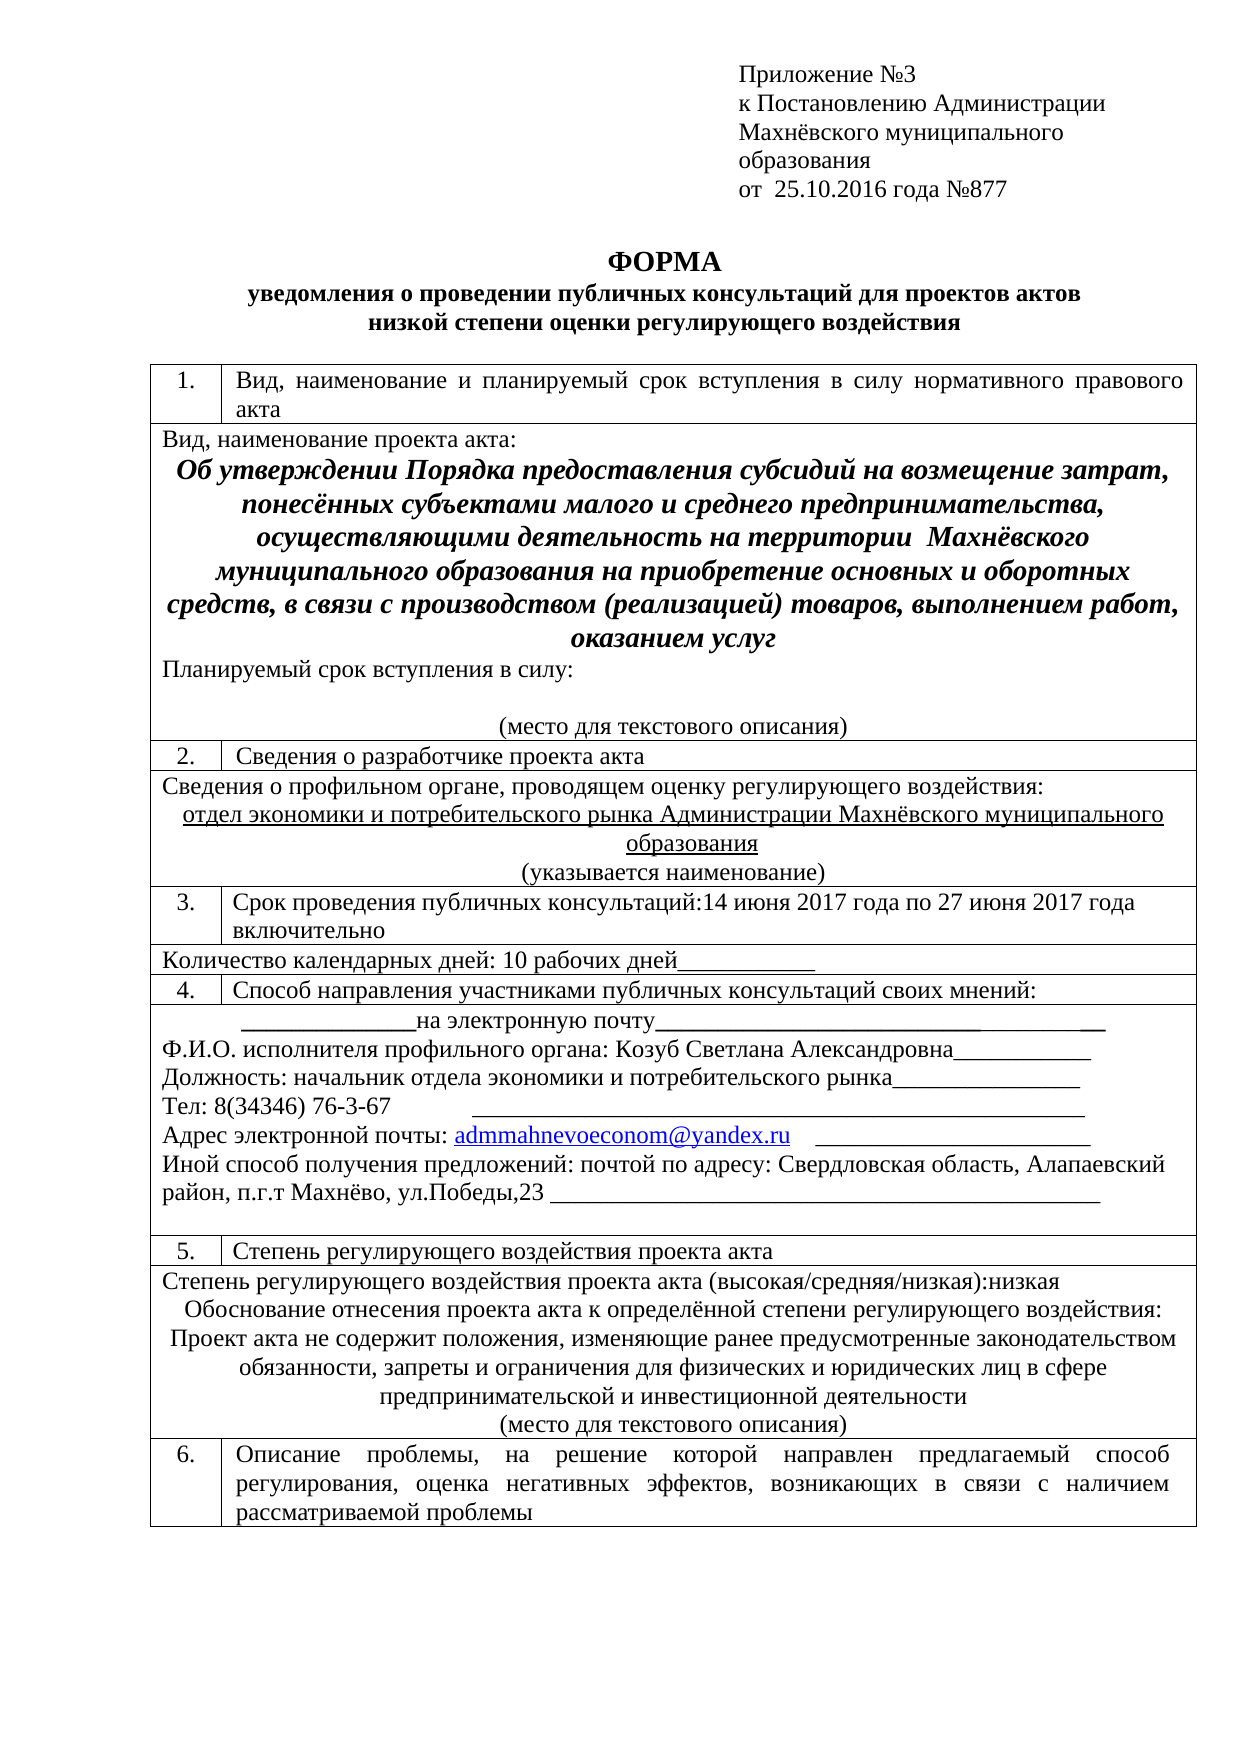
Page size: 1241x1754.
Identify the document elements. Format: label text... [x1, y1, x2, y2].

table_cell Степень регулирующего воздействия проекта акта [222, 1236, 1196, 1265]
subtitle ФОРМА [177, 240, 1152, 278]
text Приложение №3 [738, 59, 1152, 88]
table_header Вид, наименование и планируемый срок вступления в силу нормативного правового акта [222, 365, 1196, 423]
table_cell Сведения о профильном органе, проводящем оценку регулирующего воздействия: отдел экономики и потребительского рынка Администрации Махнёвского муниципального образования (указывается наименование) [151, 771, 1196, 886]
table_cell 4. [151, 975, 221, 1004]
table_cell Вид, наименование проекта акта: Об утверждении Порядка предоставления субсидий на возмещение затрат, понесённых субъектами малого и среднего предпринимательства, осуществляющими деятельность на территории Махнёвского муниципального образования на приобретение основных и оборотных средств, в связи с производством (реализацией) товаров, выполнением работ, оказанием услуг Планируемый срок вступления в силу: (место для текстового описания) [151, 424, 1196, 740]
table_cell 5. [151, 1236, 221, 1265]
text Махнёвского муниципального образования [738, 117, 1152, 174]
table_cell Степень регулирующего воздействия проекта акта (высокая/средняя/низкая):низкая Обоснование отнесения проекта акта к определённой степени регулирующего воздействия: Проект акта не содержит положения, изменяющие ранее предусмотренные законодательством обязанности, запреты и ограничения для физических и юридических лиц в сфере предпринимательской и инвестиционной деятельности (место для текстового описания) [151, 1266, 1196, 1438]
table_cell Срок проведения публичных консультаций:14 июня 2017 года по 27 июня 2017 года включительно [222, 887, 1196, 944]
table_cell Способ направления участниками публичных консультаций своих мнений: [222, 975, 1196, 1004]
text уведомления о проведении публичных консультаций для проектов актов низкой степени оценки регулирующего воздействия [177, 278, 1152, 364]
table_cell 3. [151, 887, 221, 944]
table_cell 6. [151, 1439, 221, 1526]
table_header 1. [151, 365, 221, 423]
table_cell ______________на электронную почту____________________________________ Ф.И.О. исполнителя профильного органа: Козуб Светлана Александровна___________ Должность: начальник отдела экономики и потребительского рынка_______________ Тел: 8(34346) 76-3-67 _________________________________________________ Адрес электронной почты: admmahnevoeconom@yandex.ru ______________________ Иной способ получения предложений: почтой по адресу: Свердловская область, Алапаевский район, п.г.т Махнёво, ул.Победы,23 ____________________________________________ [151, 1005, 1196, 1235]
table_cell Количество календарных дней: 10 рабочих дней___________ [151, 945, 1196, 974]
text от 25.10.2016 года №877 [738, 174, 1152, 203]
text к Постановлению Администрации [738, 88, 1152, 117]
table_cell Описание проблемы, на решение которой направлен предлагаемый способ регулирования, оценка негативных эффектов, возникающих в связи с наличием рассматриваемой проблемы [222, 1439, 1196, 1526]
table_cell 2. [151, 741, 221, 770]
table_cell Сведения о разработчике проекта акта [222, 741, 1196, 770]
